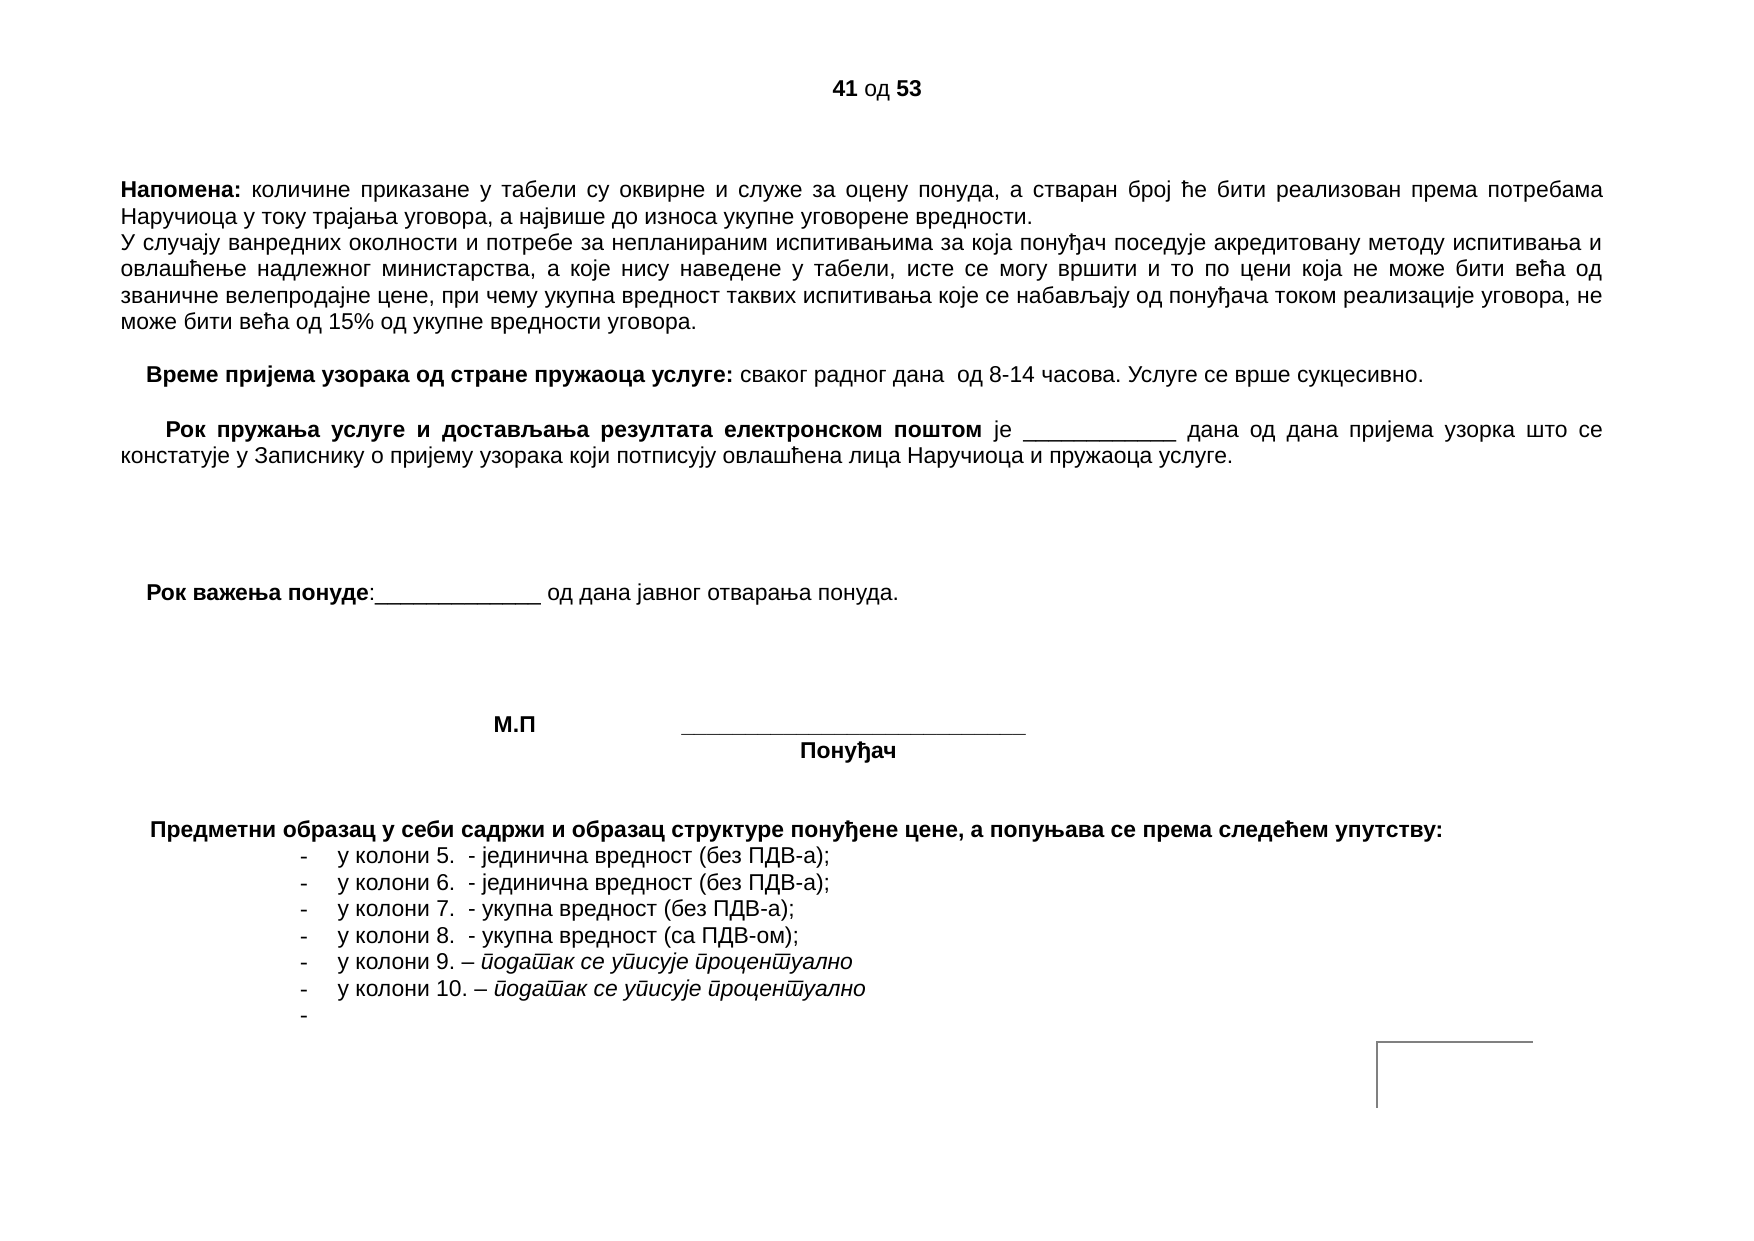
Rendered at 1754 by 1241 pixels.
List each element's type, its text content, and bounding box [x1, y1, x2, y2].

text Рок пружања услуге и достављања резултата електронском поштом је ____________ дана од дана пријема узорка што се констатује у Записнику о пријему узорака који потписују овлашћена лица Наручиоца и пружаоца услуге. [120, 416, 1604, 469]
list у колони 9. – податак се уписује процентуално [300, 948, 1604, 975]
list у колони 6. - јединична вредност (без ПДВ-а); [300, 869, 1604, 895]
list у колони 7. - укупна вредност (без ПДВ-а); [300, 895, 1604, 922]
text У случају ванредних околности и потребе за непланираним испитивањима за која понуђач поседује акредитовану методу испитивања и овлашћење надлежног министарства, a које нису наведене у табели, исте се могу вршити и то по цени која не може бити већа од званичне велепродајне цене, при чему укупна вредност таквих испитивања које се набављају од понуђача током реализације уговора, не може бити већа од 15% од укупне вредности уговора. [120, 229, 1604, 334]
text Напомена: количине приказане у табели су оквирне и служе за оцену понуда, а стваран број ће бити реализован према потребама Наручиоца у току трајања уговора, а највише до износа укупне уговорене вредности. [120, 176, 1604, 229]
text Понуђач [150, 737, 1604, 763]
list у колони 8. - укупна вредност (са ПДВ-ом); [300, 922, 1604, 948]
list у колони 5. - јединична вредност (без ПДВ-а); [300, 842, 1604, 869]
text Време пријема узорака од стране пружаоца услуге: сваког радног дана од 8-14 часова. Услуге се врше сукцесивно. [120, 361, 1604, 387]
text М.П ___________________________ [150, 711, 1604, 737]
text Рок важења понуде:_____________ од дана јавног отварања понуда. [120, 579, 1604, 605]
text Предметни образац у себи садржи и образац структуре понуђене цене, а попуњава се према следећем упутству: [150, 816, 1604, 842]
list у колони 10. – податак се уписује процентуално [300, 975, 1604, 1001]
